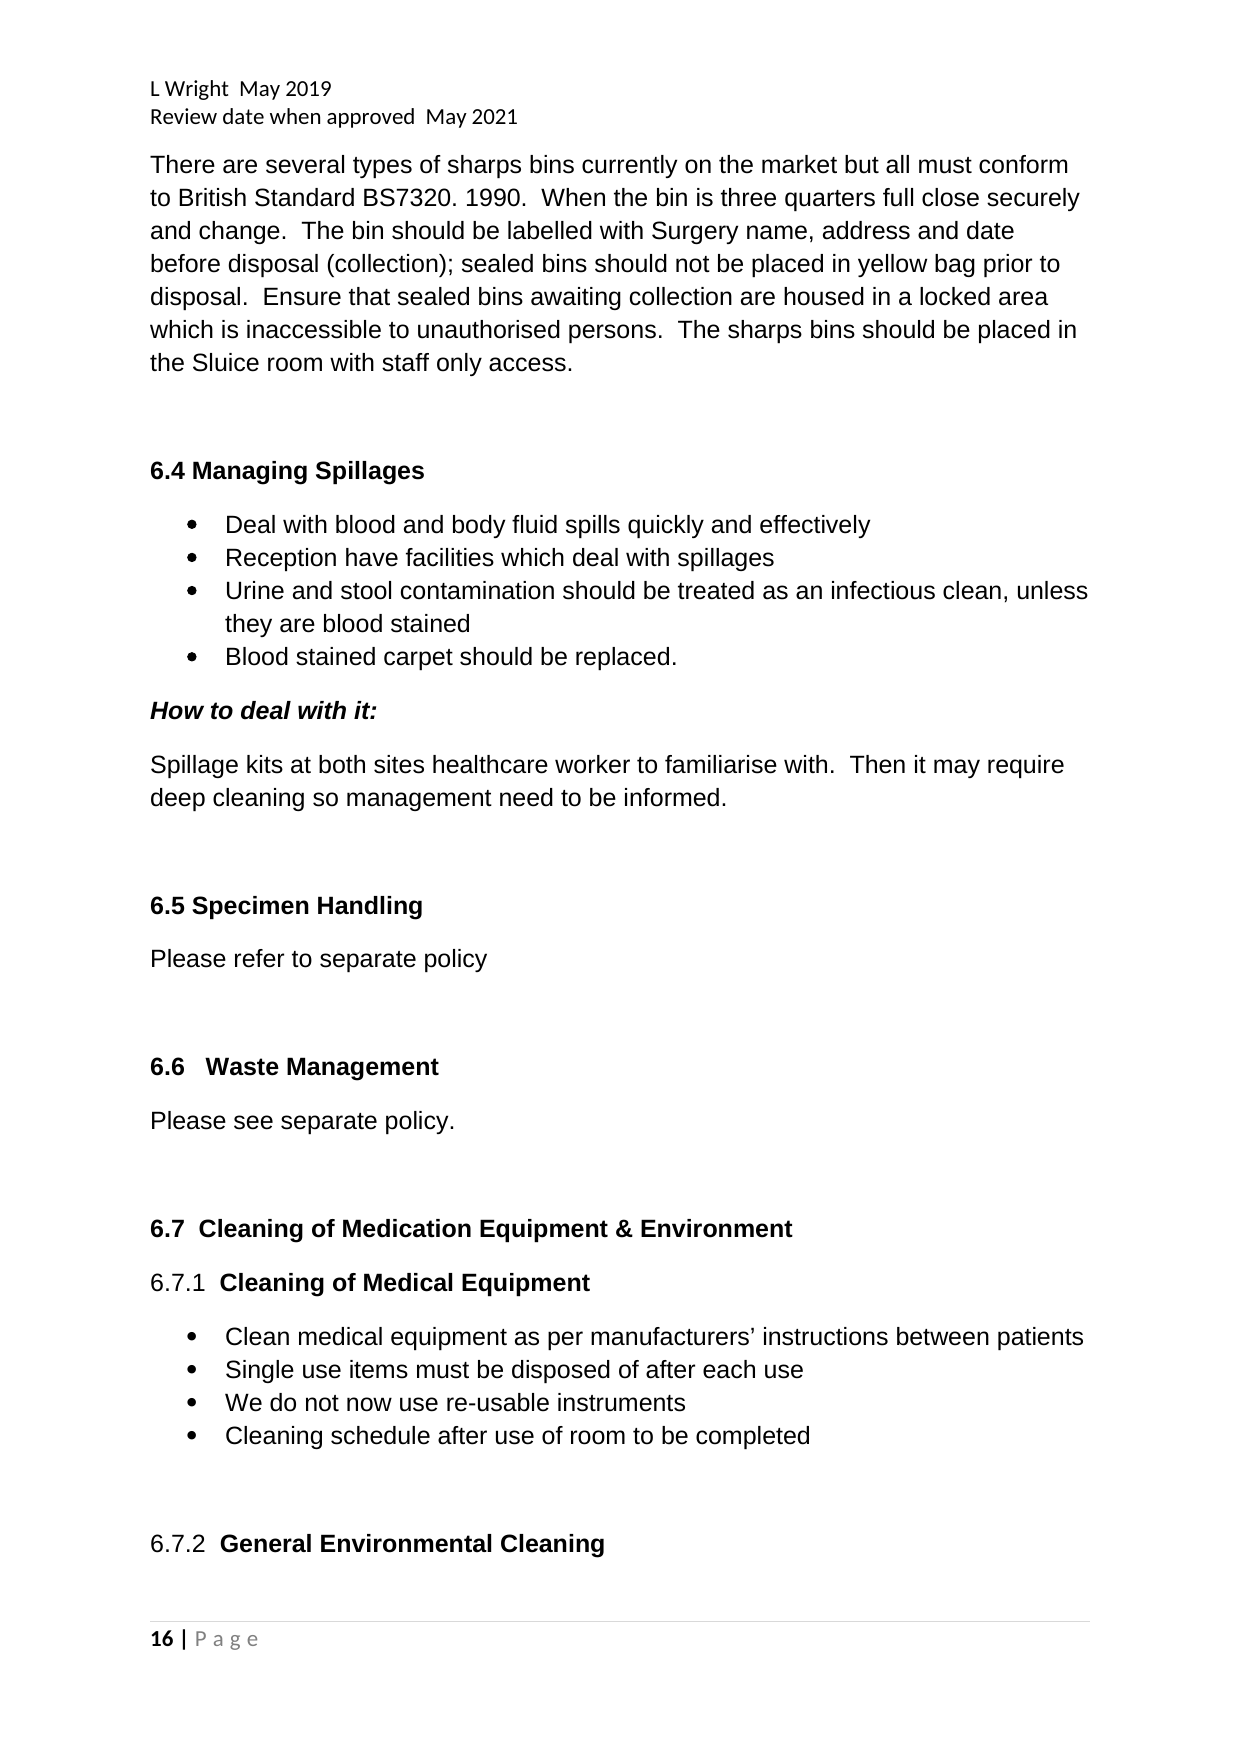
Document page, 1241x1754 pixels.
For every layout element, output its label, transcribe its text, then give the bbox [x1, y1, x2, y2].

text 6.7 Cleaning of Medication Equipment & Environment [150, 1214, 1090, 1242]
text 6.7.2 General Environmental Cleaning [150, 1529, 1090, 1557]
text How to deal with it: [150, 696, 1090, 725]
list Blood stained carpet should be replaced. [187, 642, 1090, 671]
text Please refer to separate policy [150, 944, 1090, 973]
list Clean medical equipment as per manufacturers’ instructions between patients [187, 1321, 1090, 1350]
text Please see separate policy. [150, 1106, 1090, 1135]
list We do not now use re-usable instruments [187, 1388, 1090, 1417]
text 6.7.1 Cleaning of Medical Equipment [150, 1268, 1090, 1296]
list Cleaning schedule after use of room to be completed [187, 1421, 1090, 1450]
text 6.4 Managing Spillages [150, 456, 1090, 484]
text 6.5 Specimen Handling [150, 891, 1090, 919]
text Spillage kits at both sites healthcare worker to familiarise with. Then it may require deep cleaning so management need to be informed. [150, 750, 1090, 812]
text 6.6 Waste Management [150, 1052, 1090, 1081]
list Single use items must be disposed of after each use [187, 1354, 1090, 1383]
list Urine and stool contamination should be treated as an infectious clean, unless they are blood stained [187, 576, 1090, 638]
text There are several types of sharps bins currently on the market but all must conform to British Standard BS7320. 1990. When the bin is three quarters full close securely and change. The bin should be labelled with Surgery name, address and date before disposal (collection); sealed bins should not be placed in yellow bag prior to disposal. Ensure that sealed bins awaiting collection are housed in a locked area which is inaccessible to unauthorised persons. The sharps bins should be placed in the Sluice room with staff only access. [150, 150, 1090, 377]
list Reception have facilities which deal with spillages [187, 543, 1090, 572]
list Deal with blood and body fluid spills quickly and effectively [187, 510, 1090, 538]
